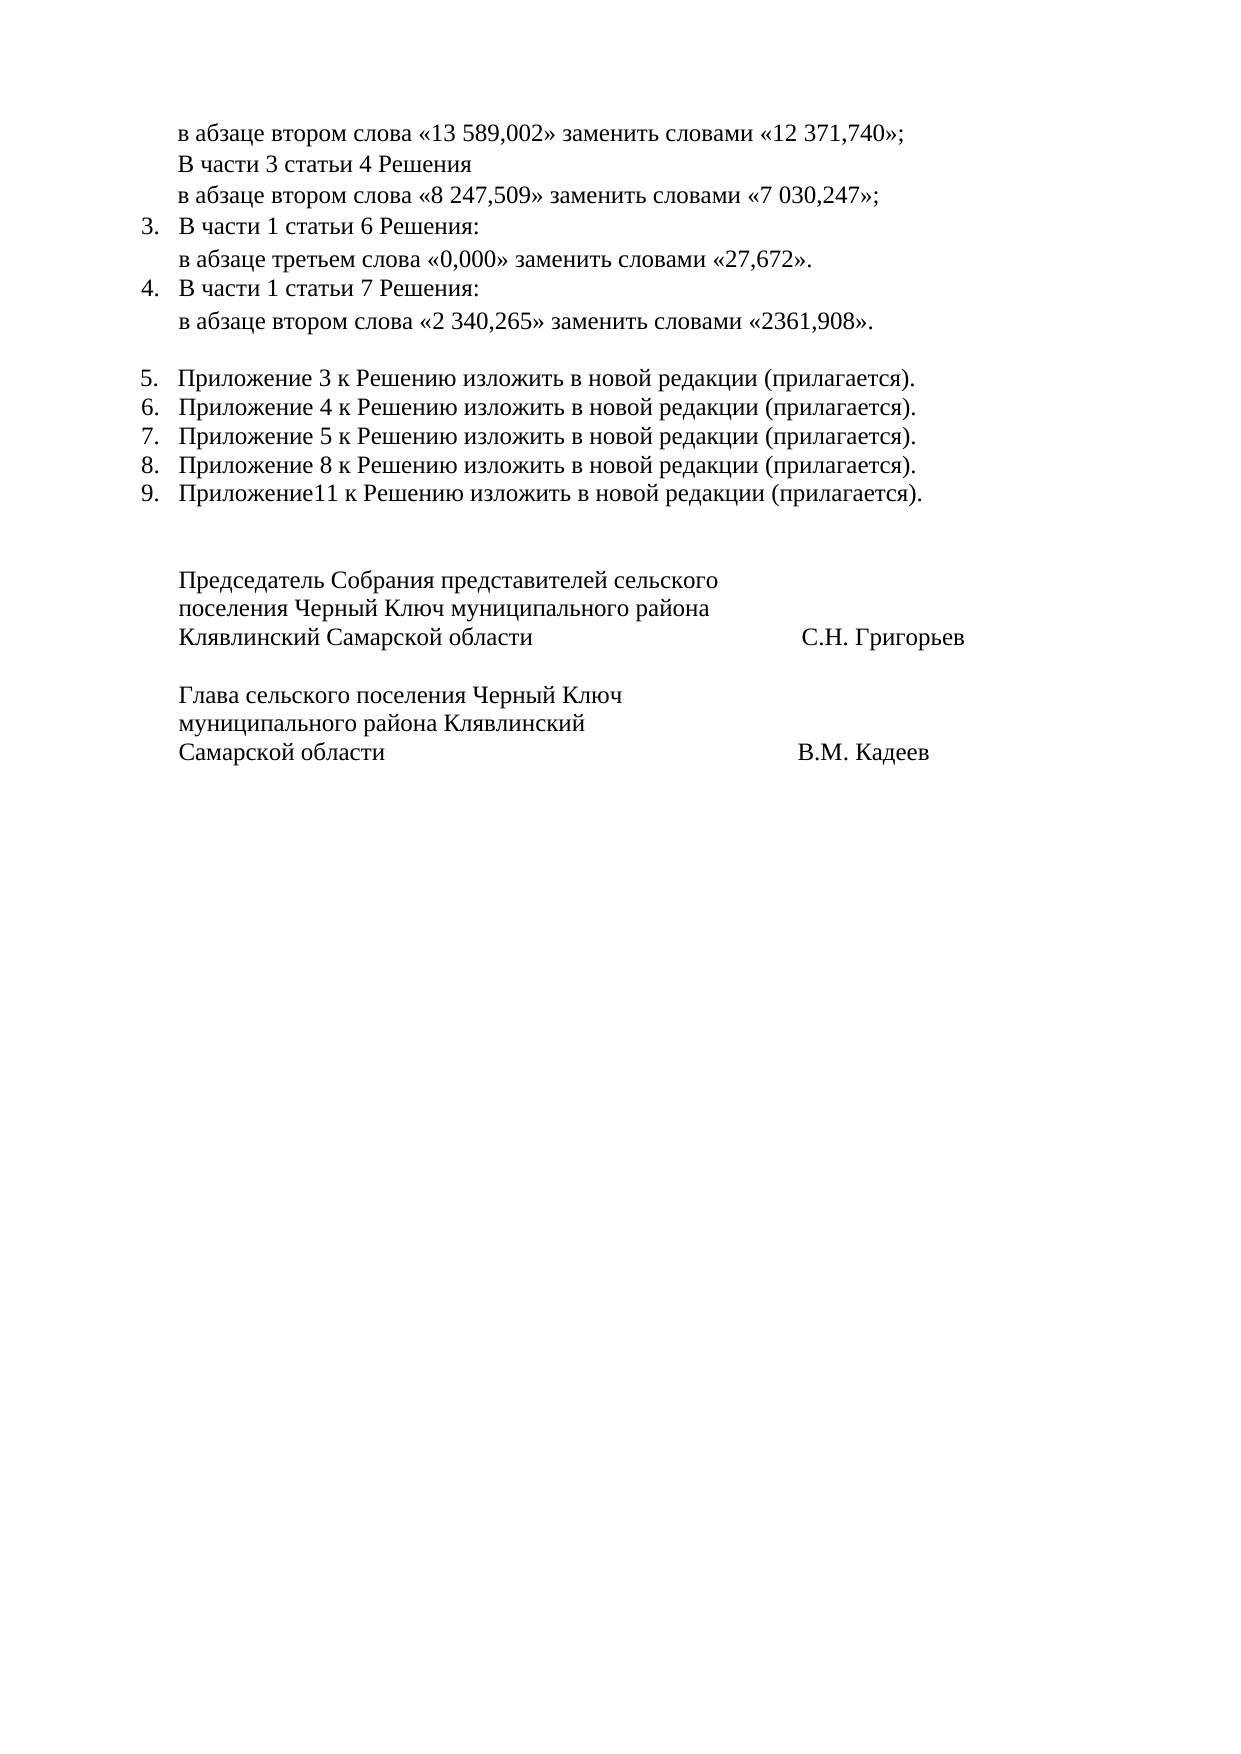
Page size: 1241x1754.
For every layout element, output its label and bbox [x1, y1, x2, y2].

table_cell [103, 118, 1167, 766]
